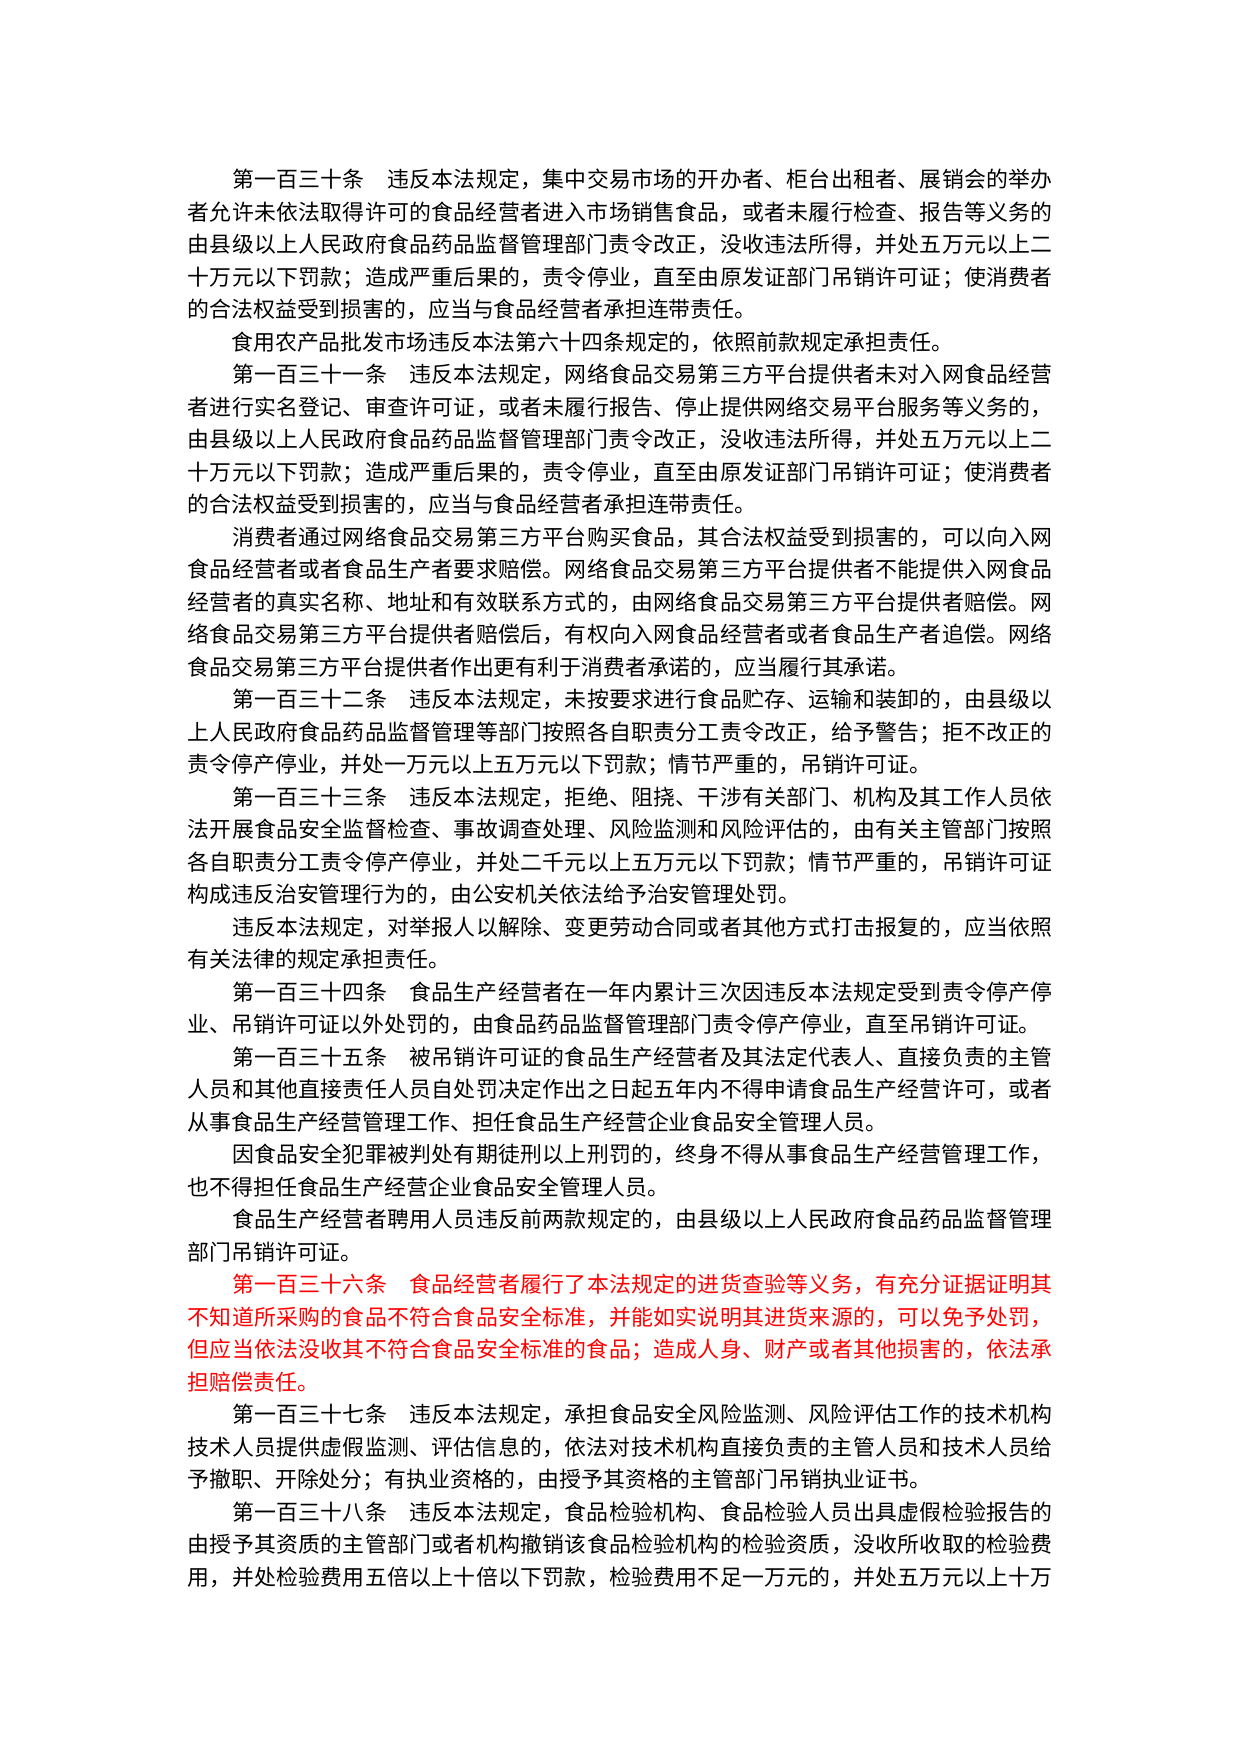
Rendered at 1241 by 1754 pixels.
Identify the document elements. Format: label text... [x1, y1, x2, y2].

text 第一百三十一条 违反本法规定，网络食品交易第三方平台提供者未对入网食品经营者进行实名登记、审查许可证，或者未履行报告、停止提供网络交易平台服务等义务的，由县级以上人民政府食品药品监督管理部门责令改正，没收违法所得，并处五万元以上二十万元以下罚款；造成严重后果的，责令停业，直至由原发证部门吊销许可证；使消费者的合法权益受到损害的，应当与食品经营者承担连带责任。 [187, 357, 1053, 519]
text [187, 1494, 1053, 1592]
text 第一百三十六条 食品经营者履行了本法规定的进货查验等义务，有充分证据证明其不知道所采购的食品不符合食品安全标准，并能如实说明其进货来源的，可以免予处罚，但应当依法没收其不符合食品安全标准的食品；造成人身、财产或者其他损害的，依法承担赔偿责任。 [187, 1267, 1053, 1397]
text 第一百三十三条 违反本法规定，拒绝、阻挠、干涉有关部门、机构及其工作人员依法开展食品安全监督检查、事故调查处理、风险监测和风险评估的，由有关主管部门按照各自职责分工责令停产停业，并处二千元以上五万元以下罚款；情节严重的，吊销许可证；构成违反治安管理行为的，由公安机关依法给予治安管理处罚。 [187, 779, 1053, 909]
text 因食品安全犯罪被判处有期徒刑以上刑罚的，终身不得从事食品生产经营管理工作，也不得担任食品生产经营企业食品安全管理人员。 [187, 1137, 1053, 1202]
text 食品生产经营者聘用人员违反前两款规定的，由县级以上人民政府食品药品监督管理部门吊销许可证。 [187, 1202, 1053, 1267]
text 违反本法规定，对举报人以解除、变更劳动合同或者其他方式打击报复的，应当依照有关法律的规定承担责任。 [187, 909, 1053, 974]
text 第一百三十七条 违反本法规定，承担食品安全风险监测、风险评估工作的技术机构、技术人员提供虚假监测、评估信息的，依法对技术机构直接负责的主管人员和技术人员给予撤职、开除处分；有执业资格的，由授予其资格的主管部门吊销执业证书。 [187, 1397, 1053, 1494]
text 第一百三十五条 被吊销许可证的食品生产经营者及其法定代表人、直接负责的主管人员和其他直接责任人员自处罚决定作出之日起五年内不得申请食品生产经营许可，或者从事食品生产经营管理工作、担任食品生产经营企业食品安全管理人员。 [187, 1039, 1053, 1137]
text 消费者通过网络食品交易第三方平台购买食品，其合法权益受到损害的，可以向入网食品经营者或者食品生产者要求赔偿。网络食品交易第三方平台提供者不能提供入网食品经营者的真实名称、地址和有效联系方式的，由网络食品交易第三方平台提供者赔偿。网络食品交易第三方平台提供者赔偿后，有权向入网食品经营者或者食品生产者追偿。网络食品交易第三方平台提供者作出更有利于消费者承诺的，应当履行其承诺。 [187, 519, 1053, 682]
text 第一百三十四条 食品生产经营者在一年内累计三次因违反本法规定受到责令停产停业、吊销许可证以外处罚的，由食品药品监督管理部门责令停产停业，直至吊销许可证。 [187, 974, 1053, 1039]
text 食用农产品批发市场违反本法第六十四条规定的，依照前款规定承担责任。 [187, 324, 1053, 357]
text 第一百三十二条 违反本法规定，未按要求进行食品贮存、运输和装卸的，由县级以上人民政府食品药品监督管理等部门按照各自职责分工责令改正，给予警告；拒不改正的，责令停产停业，并处一万元以上五万元以下罚款；情节严重的，吊销许可证。 [187, 682, 1053, 779]
text 第一百三十条 违反本法规定，集中交易市场的开办者、柜台出租者、展销会的举办者允许未依法取得许可的食品经营者进入市场销售食品，或者未履行检查、报告等义务的，由县级以上人民政府食品药品监督管理部门责令改正，没收违法所得，并处五万元以上二十万元以下罚款；造成严重后果的，责令停业，直至由原发证部门吊销许可证；使消费者的合法权益受到损害的，应当与食品经营者承担连带责任。 [187, 162, 1053, 324]
